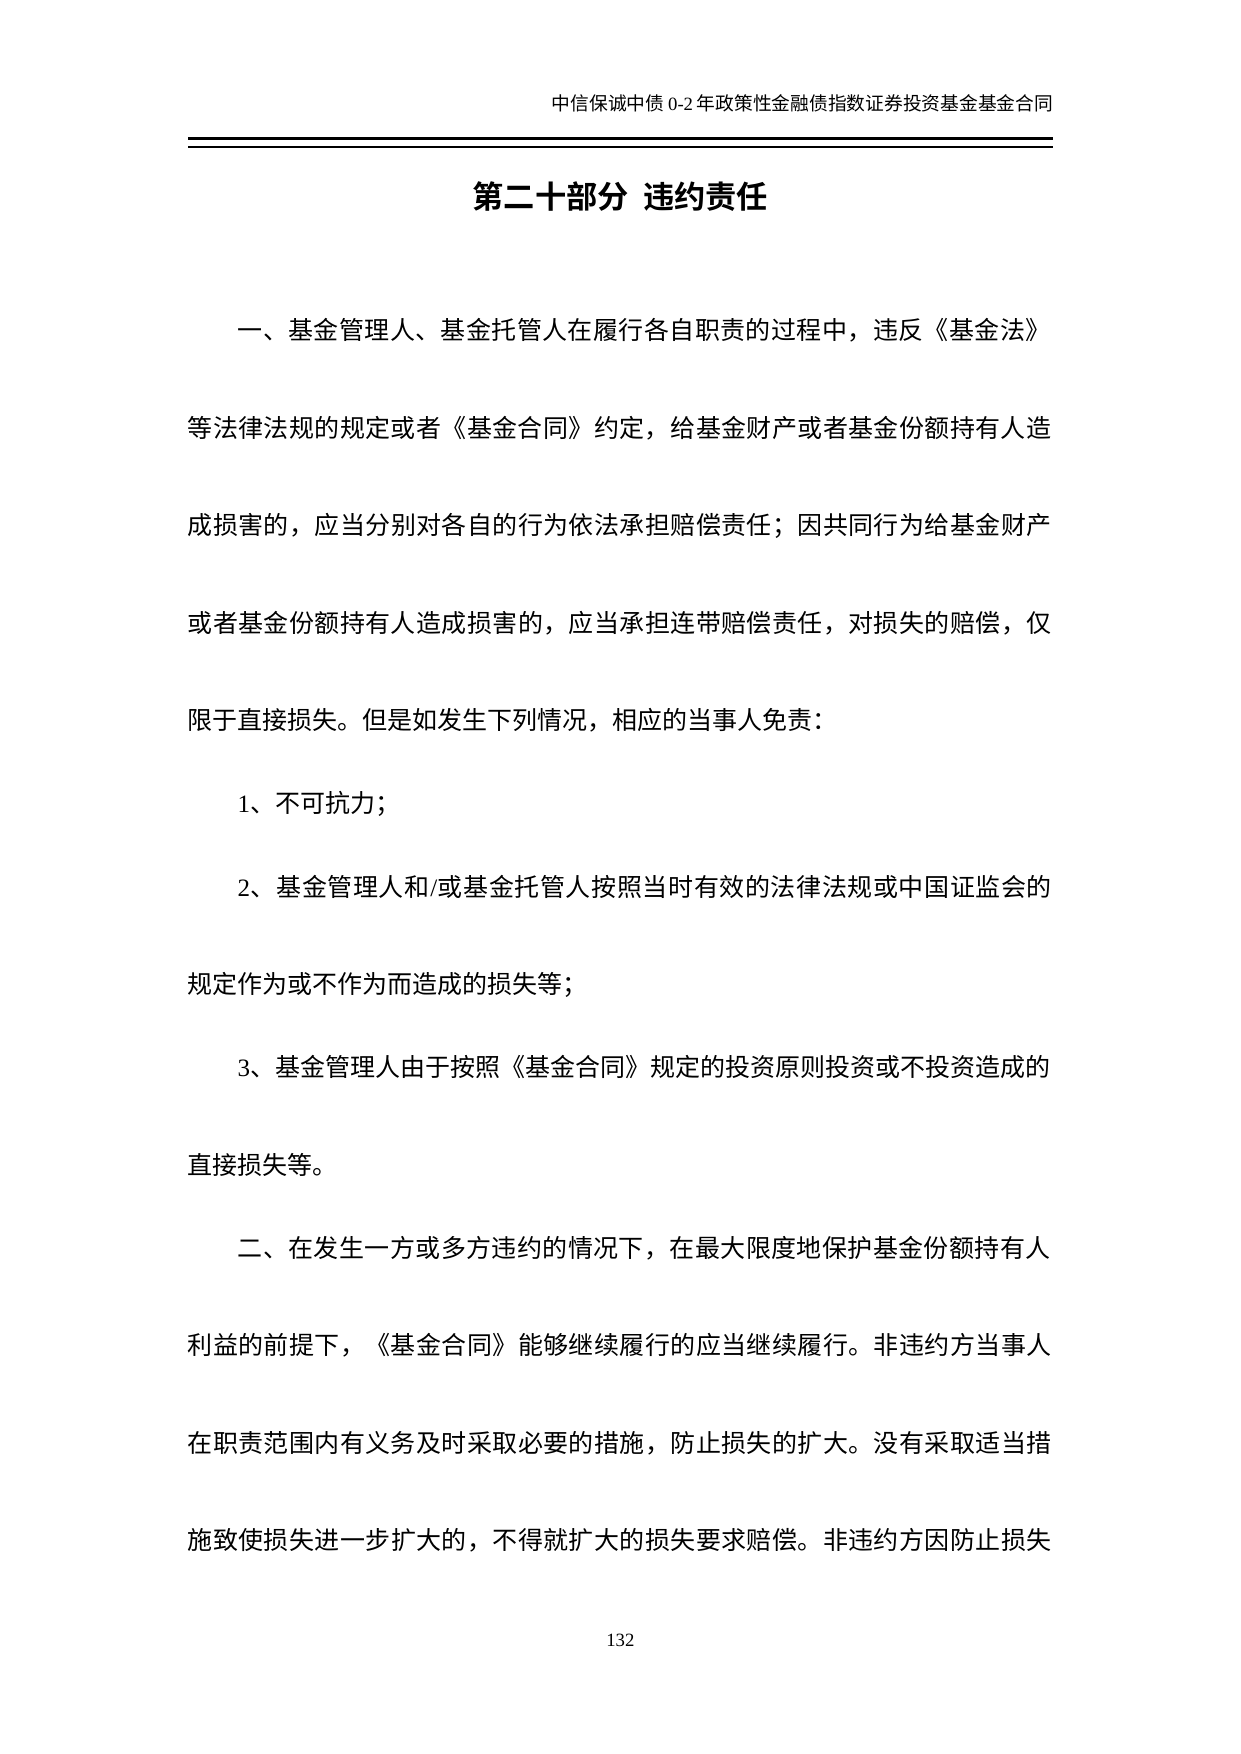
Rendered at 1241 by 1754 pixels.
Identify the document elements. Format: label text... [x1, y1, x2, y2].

text 2、基金管理人和/或基金托管人按照当时有效的法律法规或中国证监会的规定作为或不作为而造成的损失等； [187, 853, 1053, 1015]
subtitle 第二十部分 违约责任 [187, 162, 1053, 227]
text 1、不可抗力； [187, 769, 1053, 834]
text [187, 1214, 1053, 1571]
text 3、基金管理人由于按照《基金合同》规定的投资原则投资或不投资造成的直接损失等。 [187, 1033, 1053, 1196]
text 一、基金管理人、基金托管人在履行各自职责的过程中，违反《基金法》等法律法规的规定或者《基金合同》约定，给基金财产或者基金份额持有人造成损害的，应当分别对各自的行为依法承担赔偿责任；因共同行为给基金财产或者基金份额持有人造成损害的，应当承担连带赔偿责任，对损失的赔偿，仅限于直接损失。但是如发生下列情况，相应的当事人免责： [187, 296, 1053, 751]
